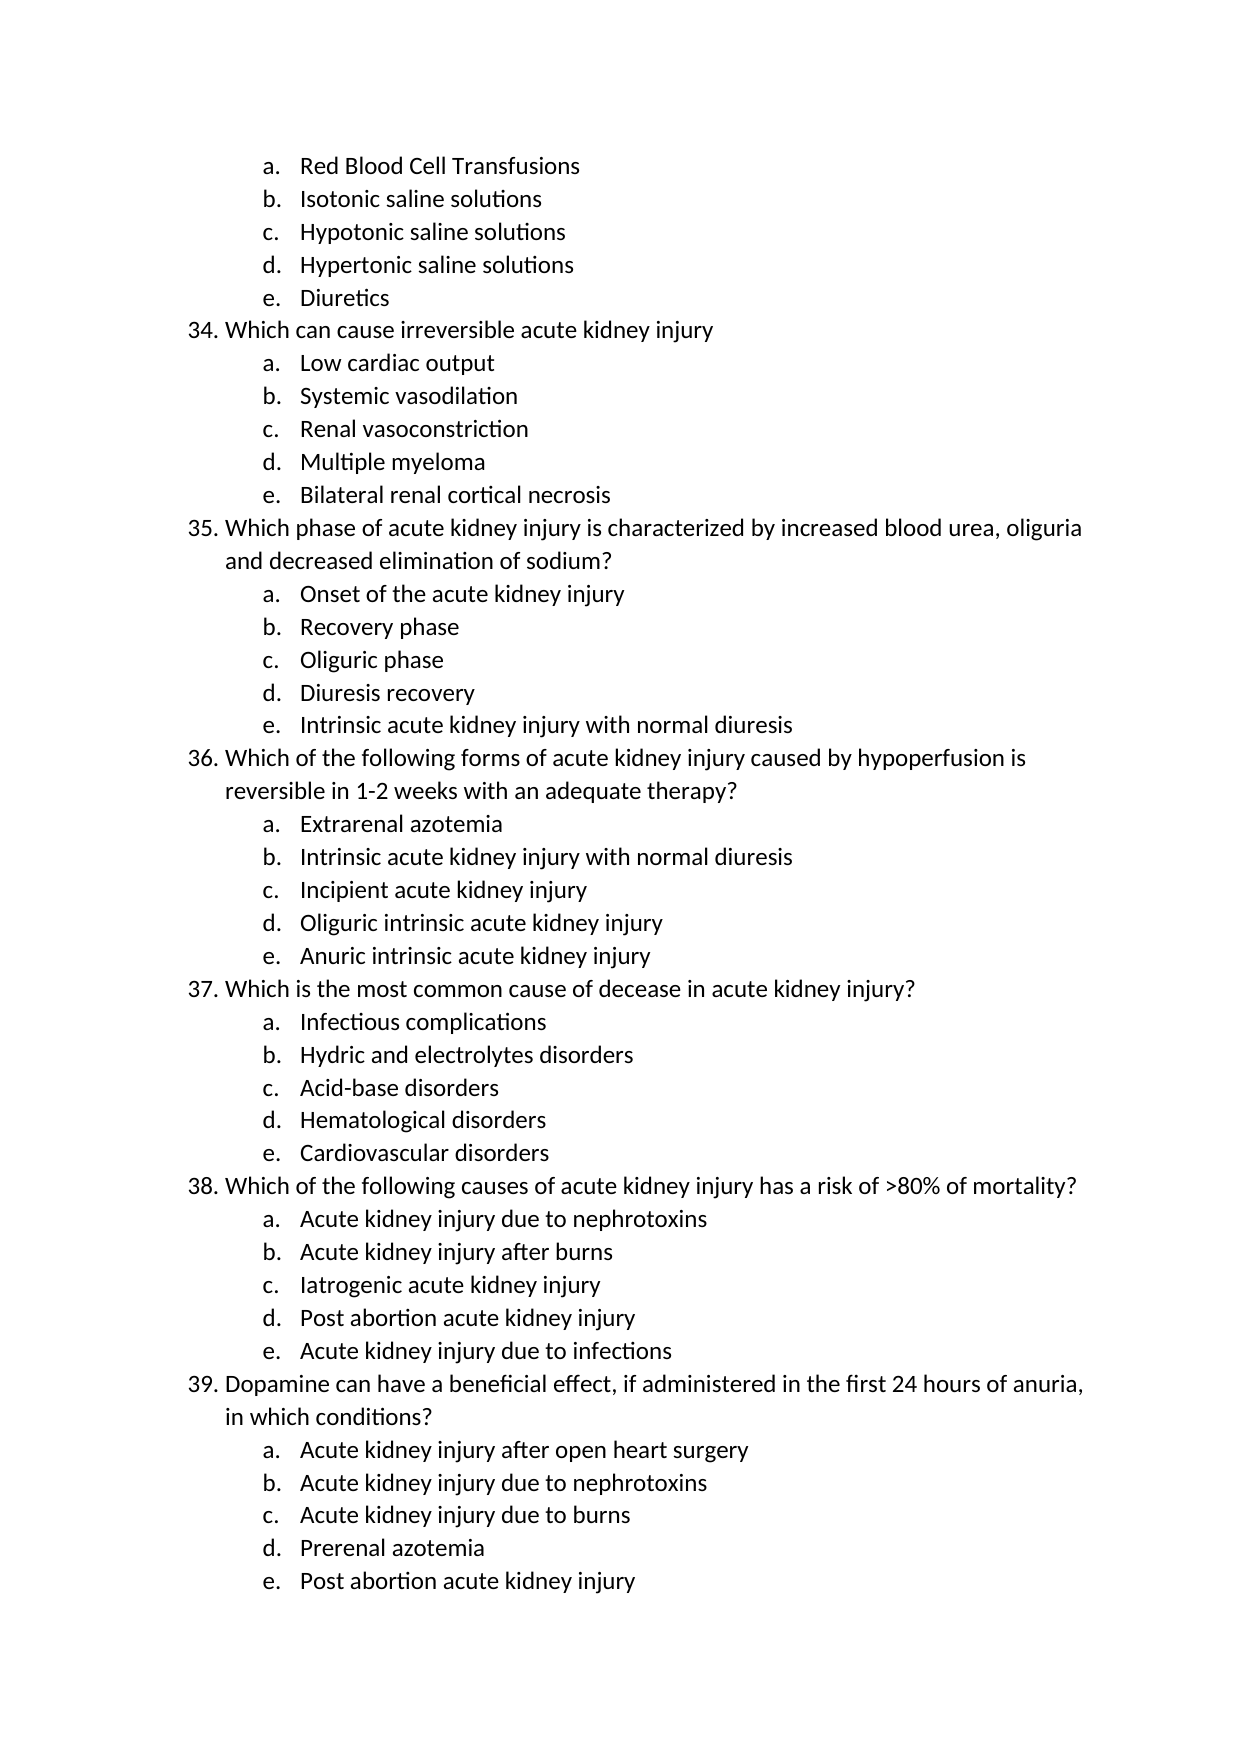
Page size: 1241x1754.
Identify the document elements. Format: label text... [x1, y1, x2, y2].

list Renal vasoconstriction [262, 413, 1090, 444]
list Low cardiac output [262, 347, 1090, 378]
list Post abortion acute kidney injury [262, 1302, 1090, 1333]
list Oliguric phase [262, 644, 1090, 674]
list Which of the following forms of acute kidney injury caused by hypoperfusion is reversible in 1-2 weeks with an adequate therapy? [187, 742, 1090, 806]
list Which of the following causes of acute kidney injury has a risk of >80% of mortality? [187, 1170, 1090, 1201]
list Post abortion acute kidney injury [262, 1565, 1090, 1596]
list Onset of the acute kidney injury [262, 578, 1090, 608]
list Dopamine can have a beneficial effect, if administered in the first 24 hours of anuria, in which conditions? [187, 1368, 1090, 1431]
list Bilateral renal cortical necrosis [262, 479, 1090, 510]
list Infectious complications [262, 1006, 1090, 1036]
list Hypotonic saline solutions [262, 216, 1090, 246]
list Hematological disorders [262, 1104, 1090, 1135]
list Systemic vasodilation [262, 380, 1090, 411]
list Which can cause irreversible acute kidney injury [187, 314, 1090, 345]
list Diuresis recovery [262, 677, 1090, 707]
list Which phase of acute kidney injury is characterized by increased blood urea, oliguria and decreased elimination of sodium? [187, 512, 1090, 576]
list Multiple myeloma [262, 446, 1090, 477]
list Acute kidney injury due to nephrotoxins [262, 1467, 1090, 1497]
list Which is the most common cause of decease in acute kidney injury? [187, 973, 1090, 1003]
list Incipient acute kidney injury [262, 874, 1090, 905]
list Recovery phase [262, 611, 1090, 641]
list Acute kidney injury due to burns [262, 1499, 1090, 1530]
list Diuretics [262, 282, 1090, 312]
list Intrinsic acute kidney injury with normal diuresis [262, 709, 1090, 740]
list Intrinsic acute kidney injury with normal diuresis [262, 841, 1090, 872]
list Acute kidney injury after burns [262, 1236, 1090, 1267]
list Acid-base disorders [262, 1072, 1090, 1102]
list Cardiovascular disorders [262, 1137, 1090, 1168]
list Oliguric intrinsic acute kidney injury [262, 907, 1090, 938]
list Extrarenal azotemia [262, 808, 1090, 839]
list Red Blood Cell Transfusions [262, 150, 1090, 181]
list Isotonic saline solutions [262, 183, 1090, 213]
list Acute kidney injury due to infections [262, 1335, 1090, 1366]
list Hypertonic saline solutions [262, 249, 1090, 279]
list Prerenal azotemia [262, 1532, 1090, 1563]
list Iatrogenic acute kidney injury [262, 1269, 1090, 1300]
list Acute kidney injury due to nephrotoxins [262, 1203, 1090, 1234]
list Acute kidney injury after open heart surgery [262, 1434, 1090, 1464]
list Hydric and electrolytes disorders [262, 1039, 1090, 1069]
list Anuric intrinsic acute kidney injury [262, 940, 1090, 971]
